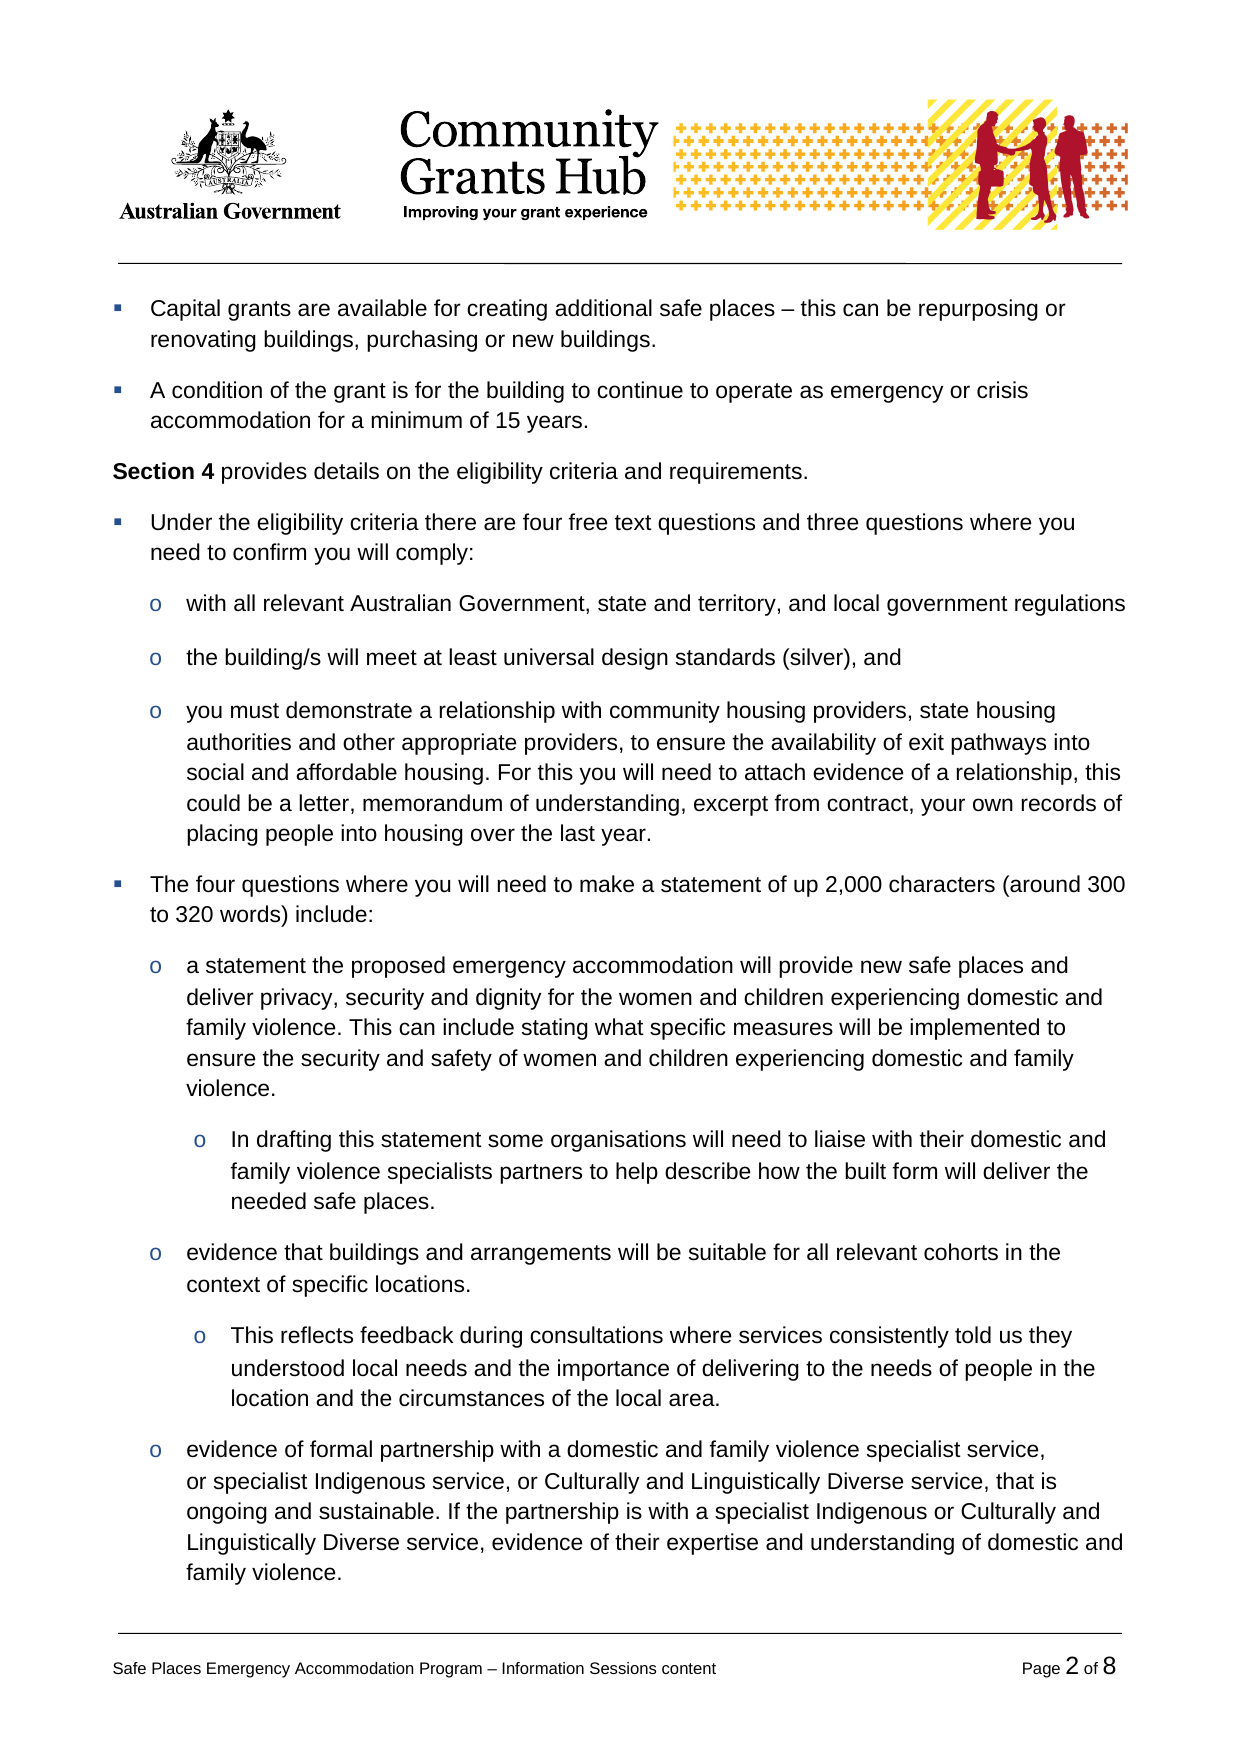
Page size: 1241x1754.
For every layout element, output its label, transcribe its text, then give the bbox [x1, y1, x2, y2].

list In drafting this statement some organisations will need to liaise with their domestic and family violence specialists partners to help describe how the built form will deliver the needed safe places. [193, 1126, 1128, 1214]
list The four questions where you will need to make a statement of up 2,000 characters (around 300 to 320 words) include: [112, 871, 1128, 927]
list with all relevant Australian Government, state and territory, and local government regulations [148, 590, 1128, 618]
list evidence of formal partnership with a domestic and family violence specialist service, or specialist Indigenous service, or Culturally and Linguistically Diverse service, that is ongoing and sustainable. If the partnership is with a specialist Indigenous or Culturally and Linguistically Diverse service, evidence of their expertise and understanding of domestic and family violence. [148, 1436, 1128, 1585]
list This reflects feedback during consultations where services consistently told us they understood local needs and the importance of delivering to the needs of people in the location and the circumstances of the local area. [193, 1322, 1128, 1411]
list you must demonstrate a relationship with community housing providers, state housing authorities and other appropriate providers, to ensure the availability of exit pathways into social and affordable housing. For this you will need to attach evidence of a relationship, this could be a letter, memorandum of understanding, excerpt from contract, your own records of placing people into housing over the last year. [148, 697, 1128, 846]
picture [670, 96, 1129, 233]
list Section 4 provides details on the eligibility criteria and requirements. [112, 458, 1128, 484]
list a statement the proposed emergency accommodation will provide new safe places and deliver privacy, security and dignity for the women and children experiencing domestic and family violence. This can include stating what specific measures will be implemented to ensure the security and safety of women and children experiencing domestic and family violence. [148, 952, 1128, 1101]
list Under the eligibility criteria there are four free text questions and three questions where you need to confirm you will comply: [112, 509, 1128, 566]
list Capital grants are available for creating additional safe places – this can be repurposing or renovating buildings, purchasing or new buildings. [112, 295, 1128, 352]
list evidence that buildings and arrangements will be suitable for all relevant cohorts in the context of specific locations. [148, 1239, 1128, 1298]
list A condition of the grant is for the building to continue to operate as emergency or crisis accommodation for a minimum of 15 years. [112, 377, 1128, 433]
list the building/s will meet at least universal design standards (silver), and [148, 643, 1128, 672]
